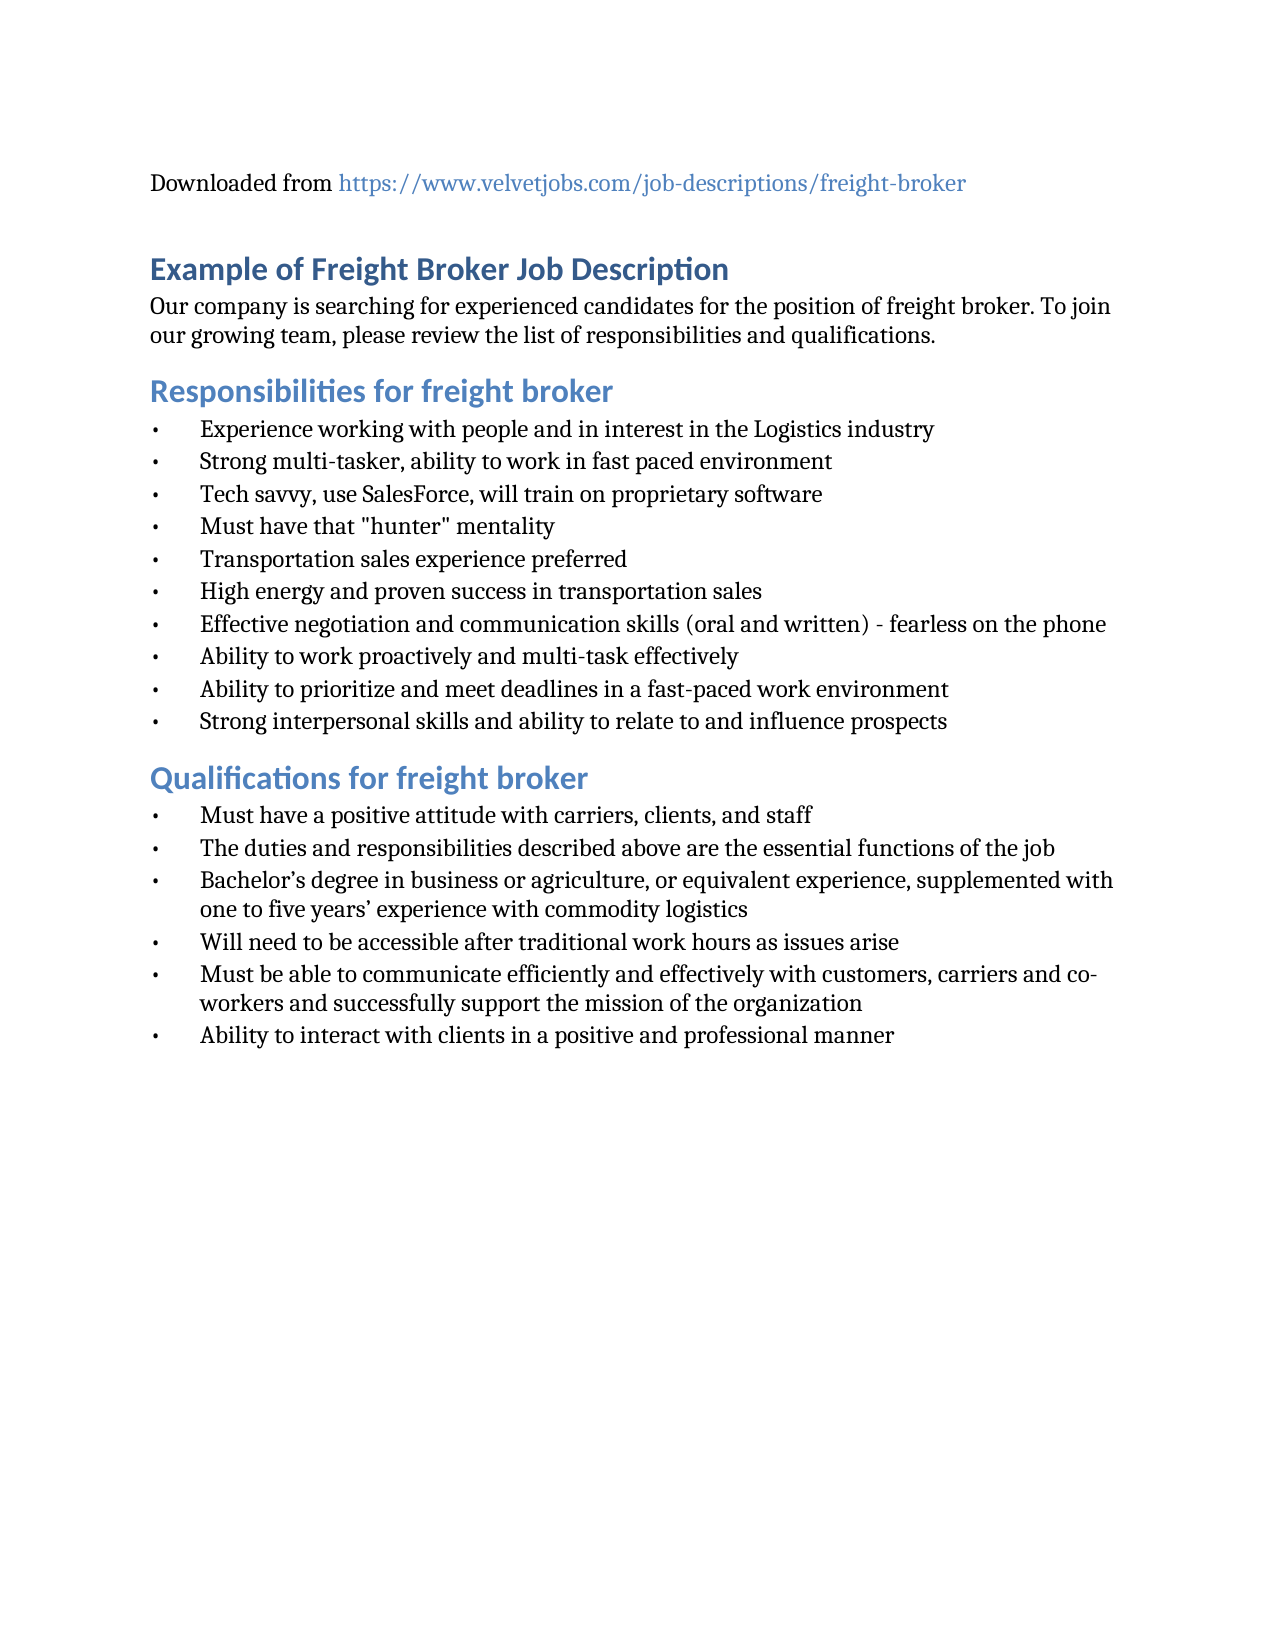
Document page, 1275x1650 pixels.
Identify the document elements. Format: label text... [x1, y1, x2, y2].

list Experience working with people and in interest in the Logistics industry [150, 415, 1125, 443]
list Ability to interact with clients in a positive and professional manner [150, 1021, 1125, 1050]
list Must have a positive attitude with carriers, clients, and staff [150, 801, 1125, 830]
text Our company is searching for experienced candidates for the position of freight broker. To join our growing team, please review the list of responsibilities and qualifications. [150, 292, 1125, 349]
list Must be able to communicate efficiently and effectively with customers, carriers and co-workers and successfully support the mission of the organization [150, 960, 1125, 1018]
list High energy and proven success in transportation sales [150, 577, 1125, 606]
list Tech savvy, use SalesForce, will train on proprietary software [150, 480, 1125, 508]
list Strong multi-tasker, ability to work in fast paced environment [150, 447, 1125, 476]
text Downloaded from https://www.velvetjobs.com/job-descriptions/freight-broker [150, 169, 1125, 197]
list Must have that "hunter" mentality [150, 512, 1125, 541]
list Ability to prioritize and meet deadlines in a fast-paced work environment [150, 675, 1125, 703]
subtitle Responsibilities for freight broker [150, 370, 1125, 411]
list Will need to be accessible after traditional work hours as issues arise [150, 928, 1125, 956]
list Effective negotiation and communication skills (oral and written) - fearless on the phone [150, 610, 1125, 638]
list Bachelor’s degree in business or agriculture, or equivalent experience, supplemented with one to five years’ experience with commodity logistics [150, 866, 1125, 924]
subtitle Qualifications for freight broker [150, 757, 1125, 798]
list Ability to work proactively and multi-task effectively [150, 642, 1125, 671]
list Strong interpersonal skills and ability to relate to and influence prospects [150, 707, 1125, 736]
list Transportation sales experience preferred [150, 545, 1125, 573]
subtitle Example of Freight Broker Job Description [150, 247, 1125, 288]
list The duties and responsibilities described above are the essential functions of the job [150, 834, 1125, 863]
